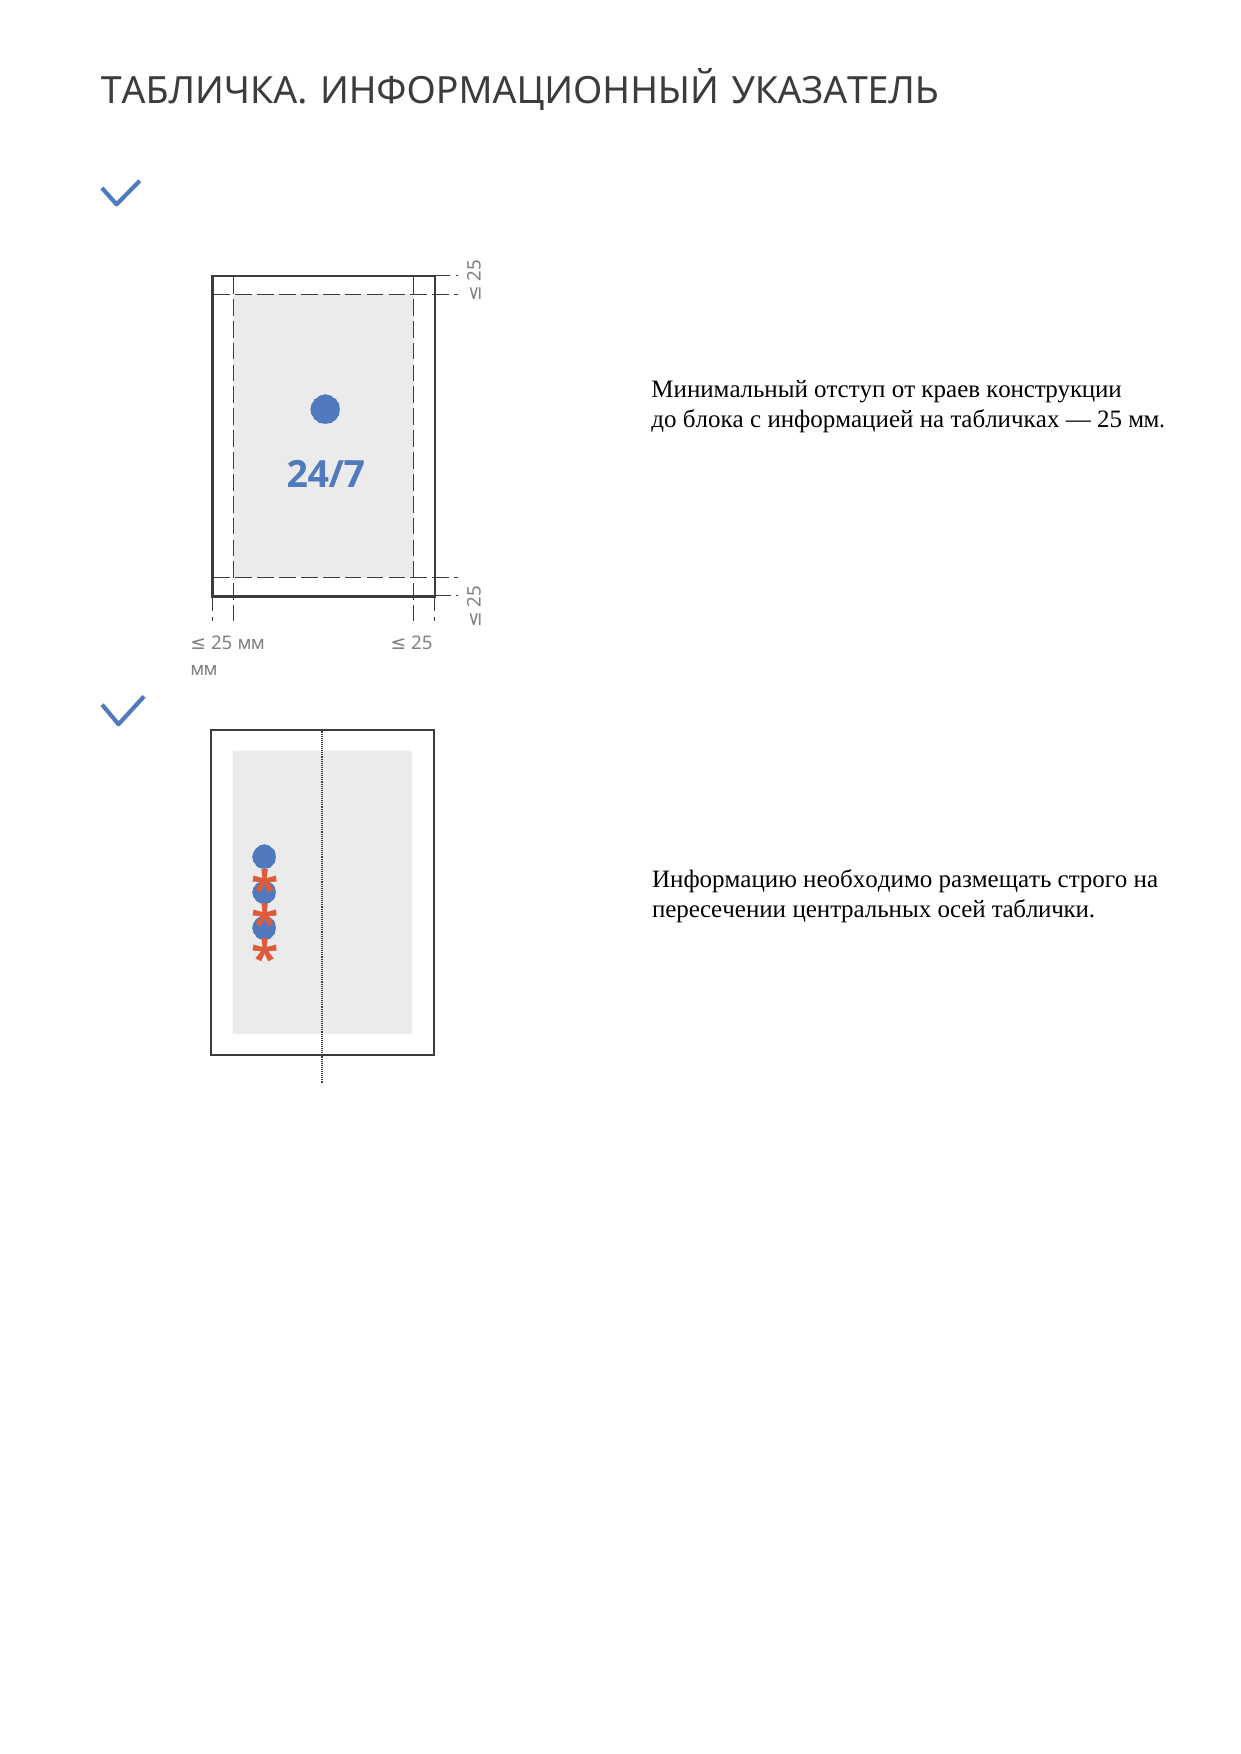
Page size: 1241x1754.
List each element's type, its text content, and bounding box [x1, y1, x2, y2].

text ≤ 25 мм ≤ 25 мм [190, 629, 458, 680]
picture [252, 844, 276, 869]
picture [252, 915, 276, 940]
picture [310, 394, 340, 424]
picture [252, 880, 276, 904]
text Минимальный отступ от краев конструкции [651, 374, 1201, 403]
text Информацию необходимо размещать строго на пересечении центральных осей таблички. [652, 864, 1166, 923]
text до блока с информацией на табличках — 25 мм. [651, 404, 1201, 433]
